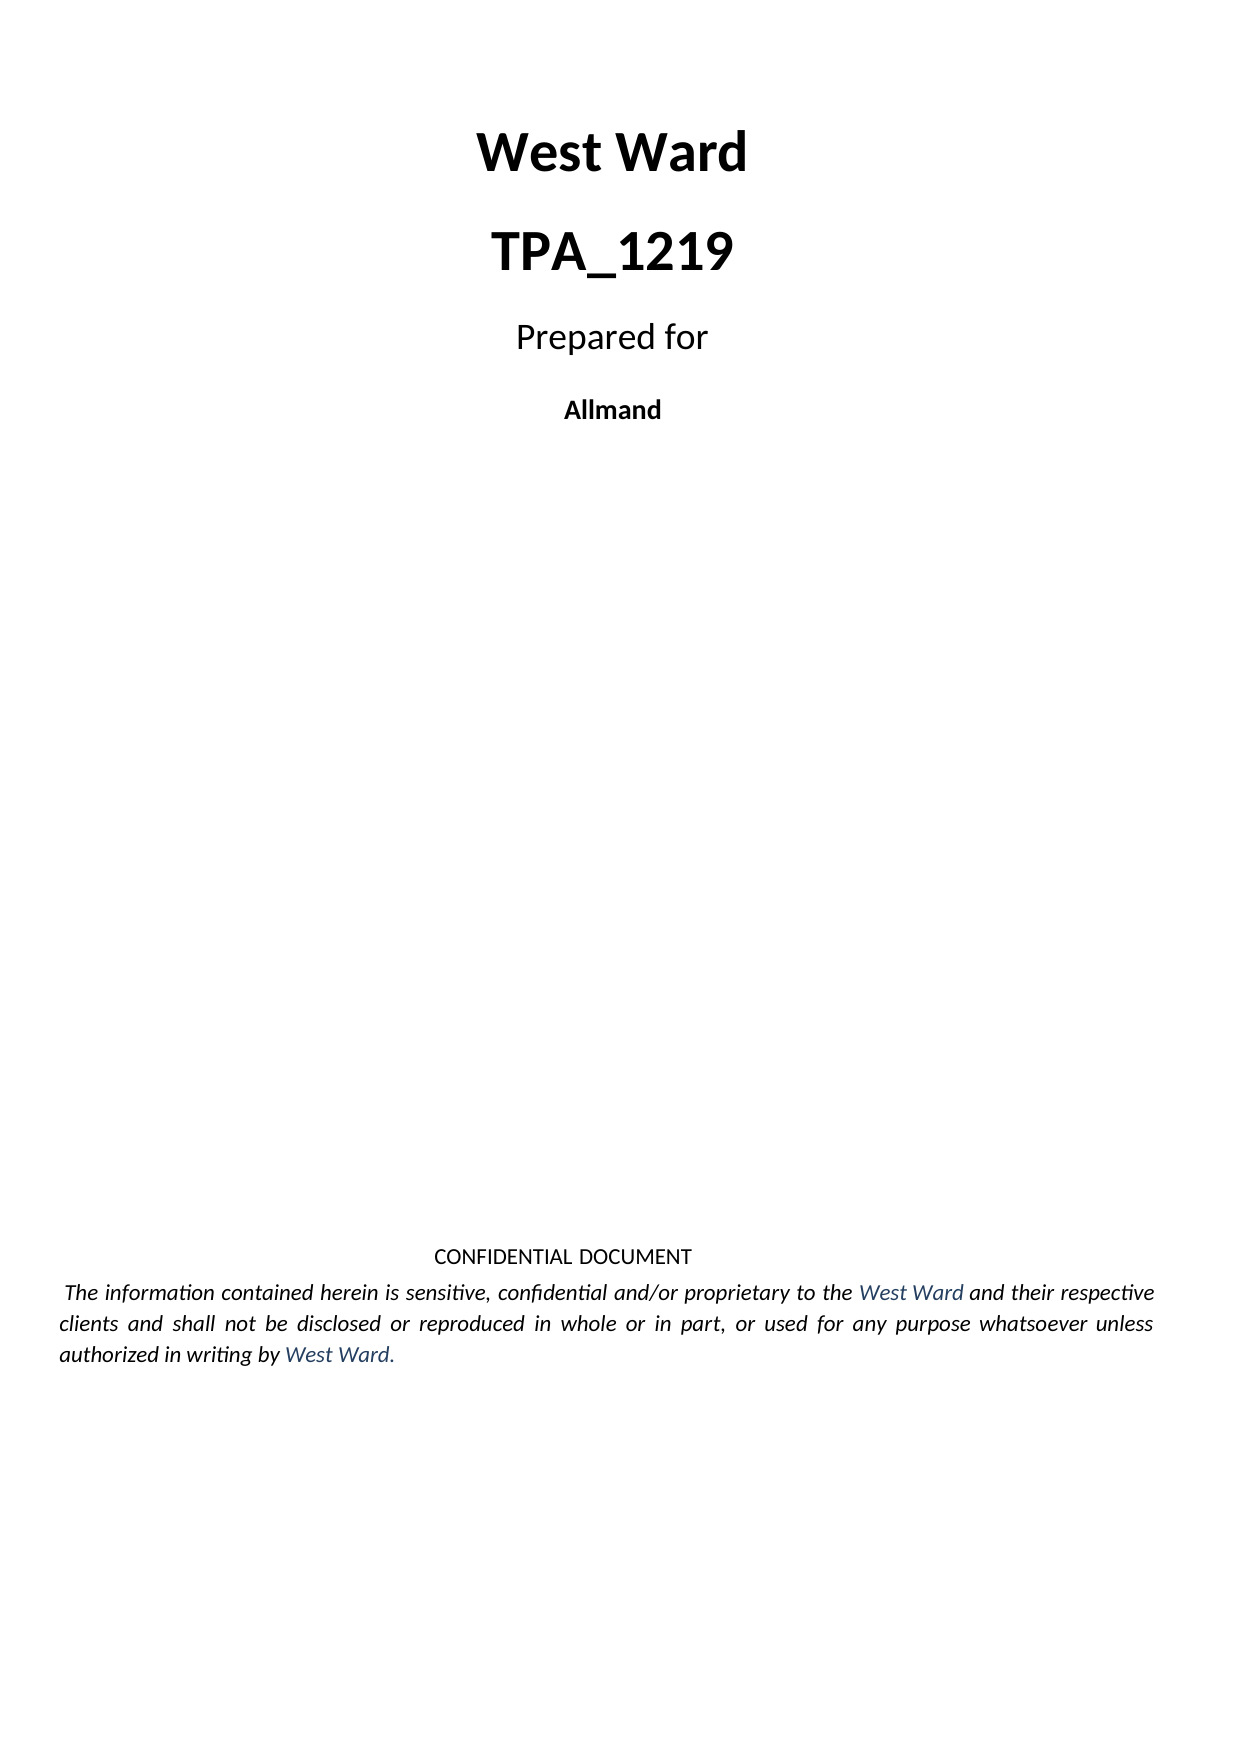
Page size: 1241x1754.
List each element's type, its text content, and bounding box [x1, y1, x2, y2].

text West Ward [59, 114, 1167, 186]
subtitle The information contained herein is sensitive, confidential and/or proprietary to the West Ward and their respective clients and shall not be disclosed or reproduced in whole or in part, or used for any purpose whatsoever unless authorized in writing by West Ward. [58, 1278, 1155, 1369]
text TPA_1219 [59, 214, 1167, 285]
text Prepared for [59, 313, 1165, 359]
text Allmand [59, 368, 1167, 426]
text CONFIDENTIAL DOCUMENT [59, 1212, 1165, 1271]
